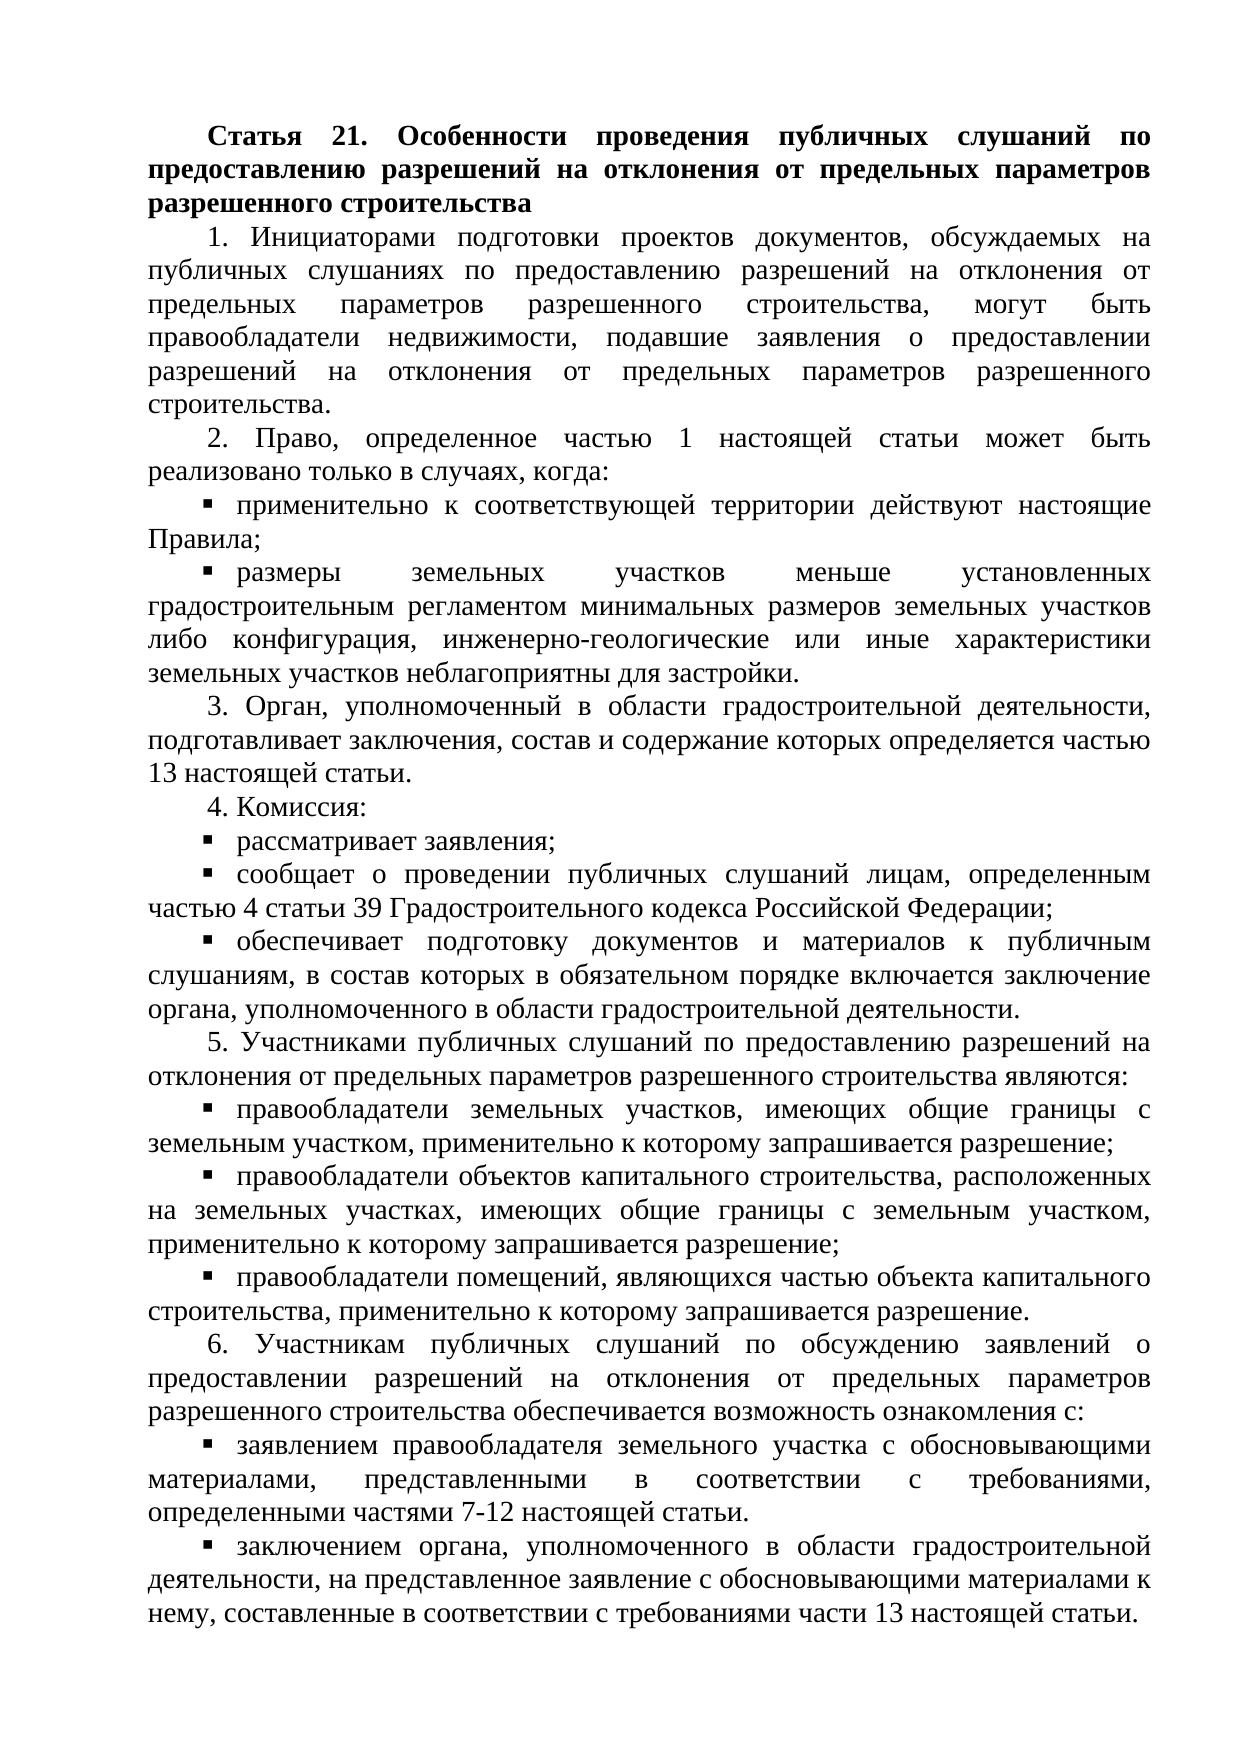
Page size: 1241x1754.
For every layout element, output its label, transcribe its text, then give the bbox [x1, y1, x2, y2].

list заявлением правообладателя земельного участка с обосновывающими материалами, представленными в соответствии с требованиями, определенными частями 7-12 настоящей статьи. [148, 1427, 1152, 1528]
list обеспечивает подготовку документов и материалов к публичным слушаниям, в состав которых в обязательном порядке включается заключение органа, уполномоченного в области градостроительной деятельности. [148, 923, 1152, 1024]
text 6. Участникам публичных слушаний по обсуждению заявлений о предоставлении разрешений на отклонения от предельных параметров разрешенного строительства обеспечивается возможность ознакомления с: [148, 1326, 1152, 1427]
text 3. Орган, уполномоченный в области градостроительной деятельности, подготавливает заключения, состав и содержание которых определяется частью 13 настоящей статьи. [148, 688, 1152, 789]
list заключением органа, уполномоченного в области градостроительной деятельности, на представленное заявление с обосновывающими материалами к нему, составленные в соответствии с требованиями части 13 настоящей статьи. [148, 1528, 1152, 1628]
text 4. Комиссия: [148, 789, 1152, 823]
subtitle Статья 21. Особенности проведения публичных слушаний по предоставлению разрешений на отклонения от предельных параметров разрешенного строительства [148, 118, 1152, 219]
text 1. Инициаторами подготовки проектов документов, обсуждаемых на публичных слушаниях по предоставлению разрешений на отклонения от предельных параметров разрешенного строительства, могут быть правообладатели недвижимости, подавшие заявления о предоставлении разрешений на отклонения от предельных параметров разрешенного строительства. [148, 219, 1152, 420]
list размеры земельных участков меньше установленных градостроительным регламентом минимальных размеров земельных участков либо конфигурация, инженерно-геологические или иные характеристики земельных участков неблагоприятны для застройки. [148, 554, 1152, 688]
list правообладатели земельных участков, имеющих общие границы с земельным участком, применительно к которому запрашивается разрешение; [148, 1091, 1152, 1158]
list рассматривает заявления; [148, 823, 1152, 856]
list правообладатели помещений, являющихся частью объекта капитального строительства, применительно к которому запрашивается разрешение. [148, 1259, 1152, 1326]
list правообладатели объектов капитального строительства, расположенных на земельных участках, имеющих общие границы с земельным участком, применительно к которому запрашивается разрешение; [148, 1158, 1152, 1259]
text 5. Участниками публичных слушаний по предоставлению разрешений на отклонения от предельных параметров разрешенного строительства являются: [148, 1024, 1152, 1091]
list применительно к соответствующей территории действуют настоящие Правила; [148, 487, 1152, 554]
text 2. Право, определенное частью 1 настоящей статьи может быть реализовано только в случаях, когда: [148, 420, 1152, 487]
list сообщает о проведении публичных слушаний лицам, определенным частью 4 статьи 39 Градостроительного кодекса Российской Федерации; [148, 856, 1152, 923]
